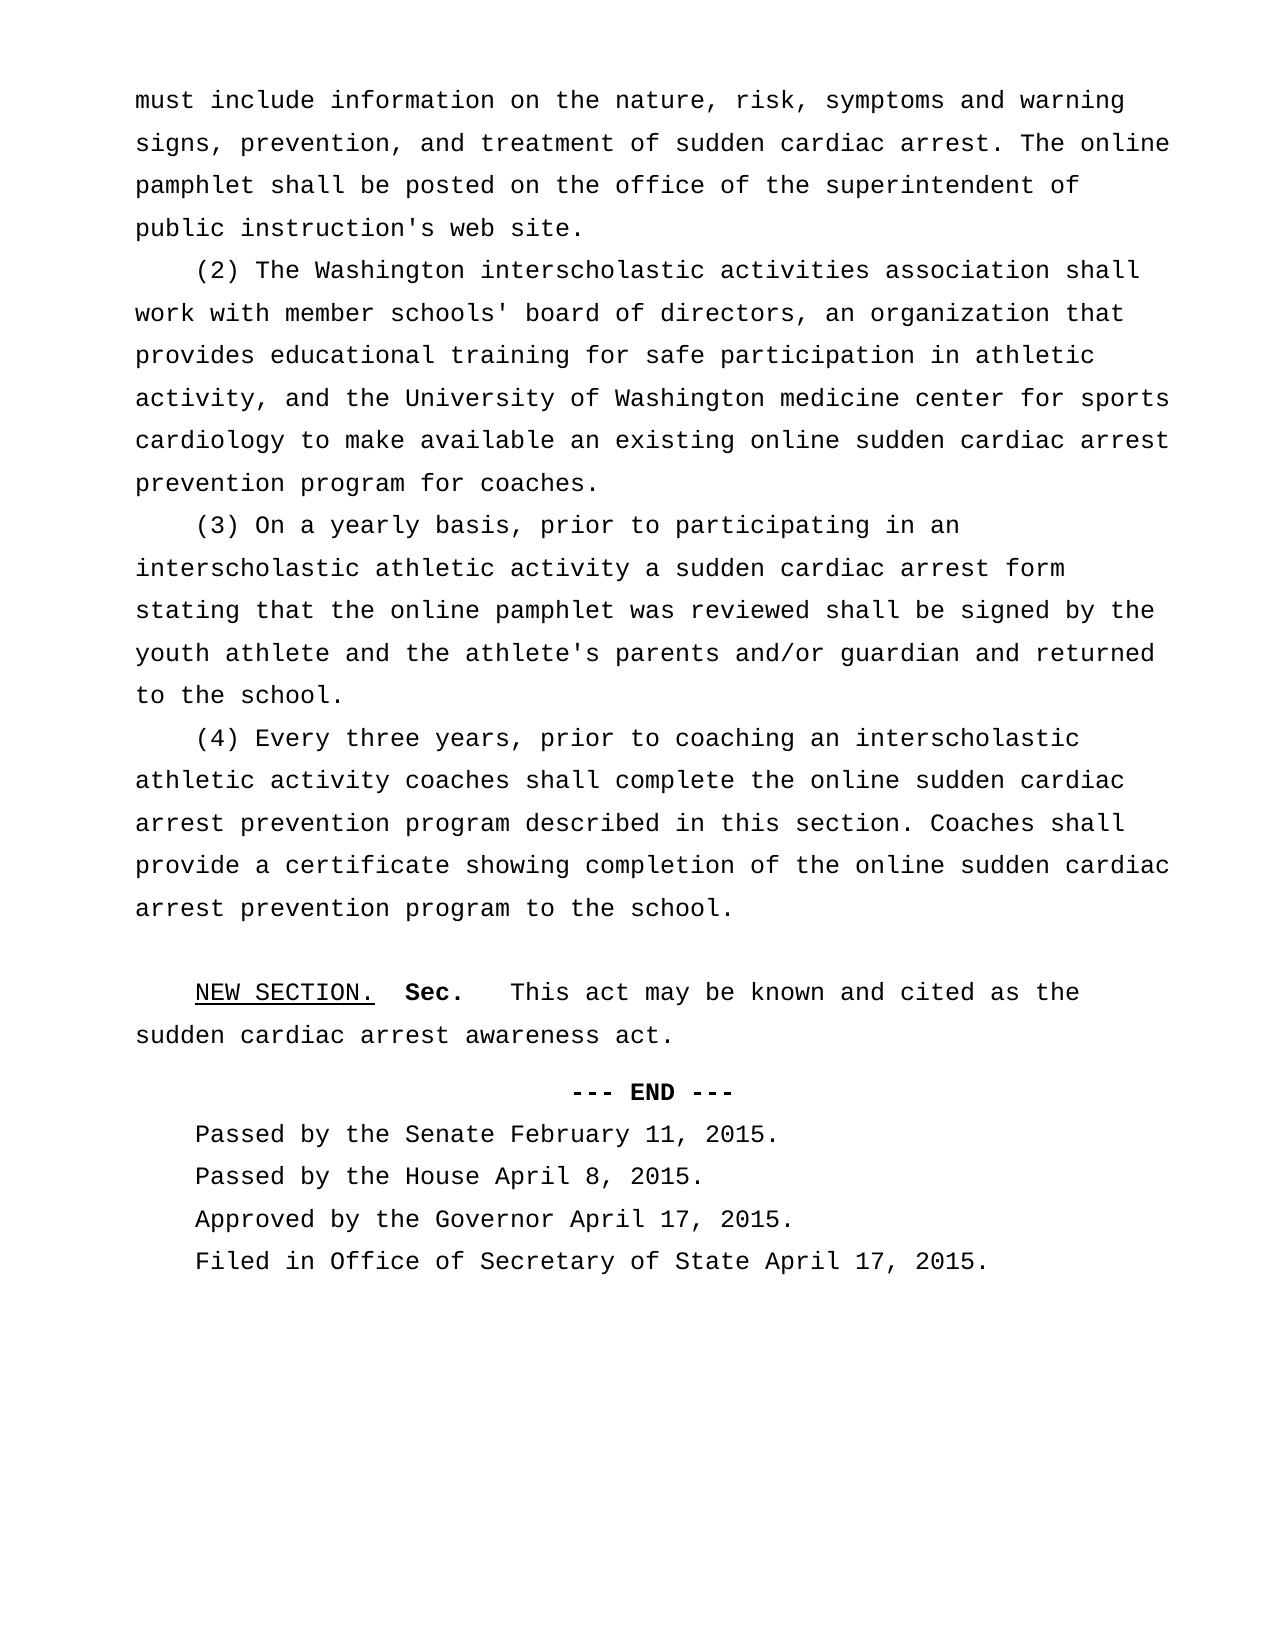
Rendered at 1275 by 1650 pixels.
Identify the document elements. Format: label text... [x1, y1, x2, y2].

text Passed by the Senate February 11, 2015. [135, 1108, 1170, 1151]
text Filed in Office of Secretary of State April 17, 2015. [135, 1236, 1170, 1278]
text NEW SECTION. Sec. This act may be known and cited as the sudden cardiac arrest awareness act. [135, 967, 1170, 1052]
text --- END --- [135, 1080, 1170, 1108]
text (3) On a yearly basis, prior to participating in an interscholastic athletic activity a sudden cardiac arrest form stating that the online pamphlet was reviewed shall be signed by the youth athlete and the athlete's parents and/or guardian and returned to the school. [135, 500, 1170, 712]
text (2) The Washington interscholastic activities association shall work with member schools' board of directors, an organization that provides educational training for safe participation in athletic activity, and the University of Washington medicine center for sports cardiology to make available an existing online sudden cardiac arrest prevention program for coaches. [135, 245, 1170, 500]
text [135, 75, 1170, 245]
text Passed by the House April 8, 2015. [135, 1151, 1170, 1193]
text (4) Every three years, prior to coaching an interscholastic athletic activity coaches shall complete the online sudden cardiac arrest prevention program described in this section. Coaches shall provide a certificate showing completion of the online sudden cardiac arrest prevention program to the school. [135, 712, 1170, 925]
text Approved by the Governor April 17, 2015. [135, 1193, 1170, 1236]
